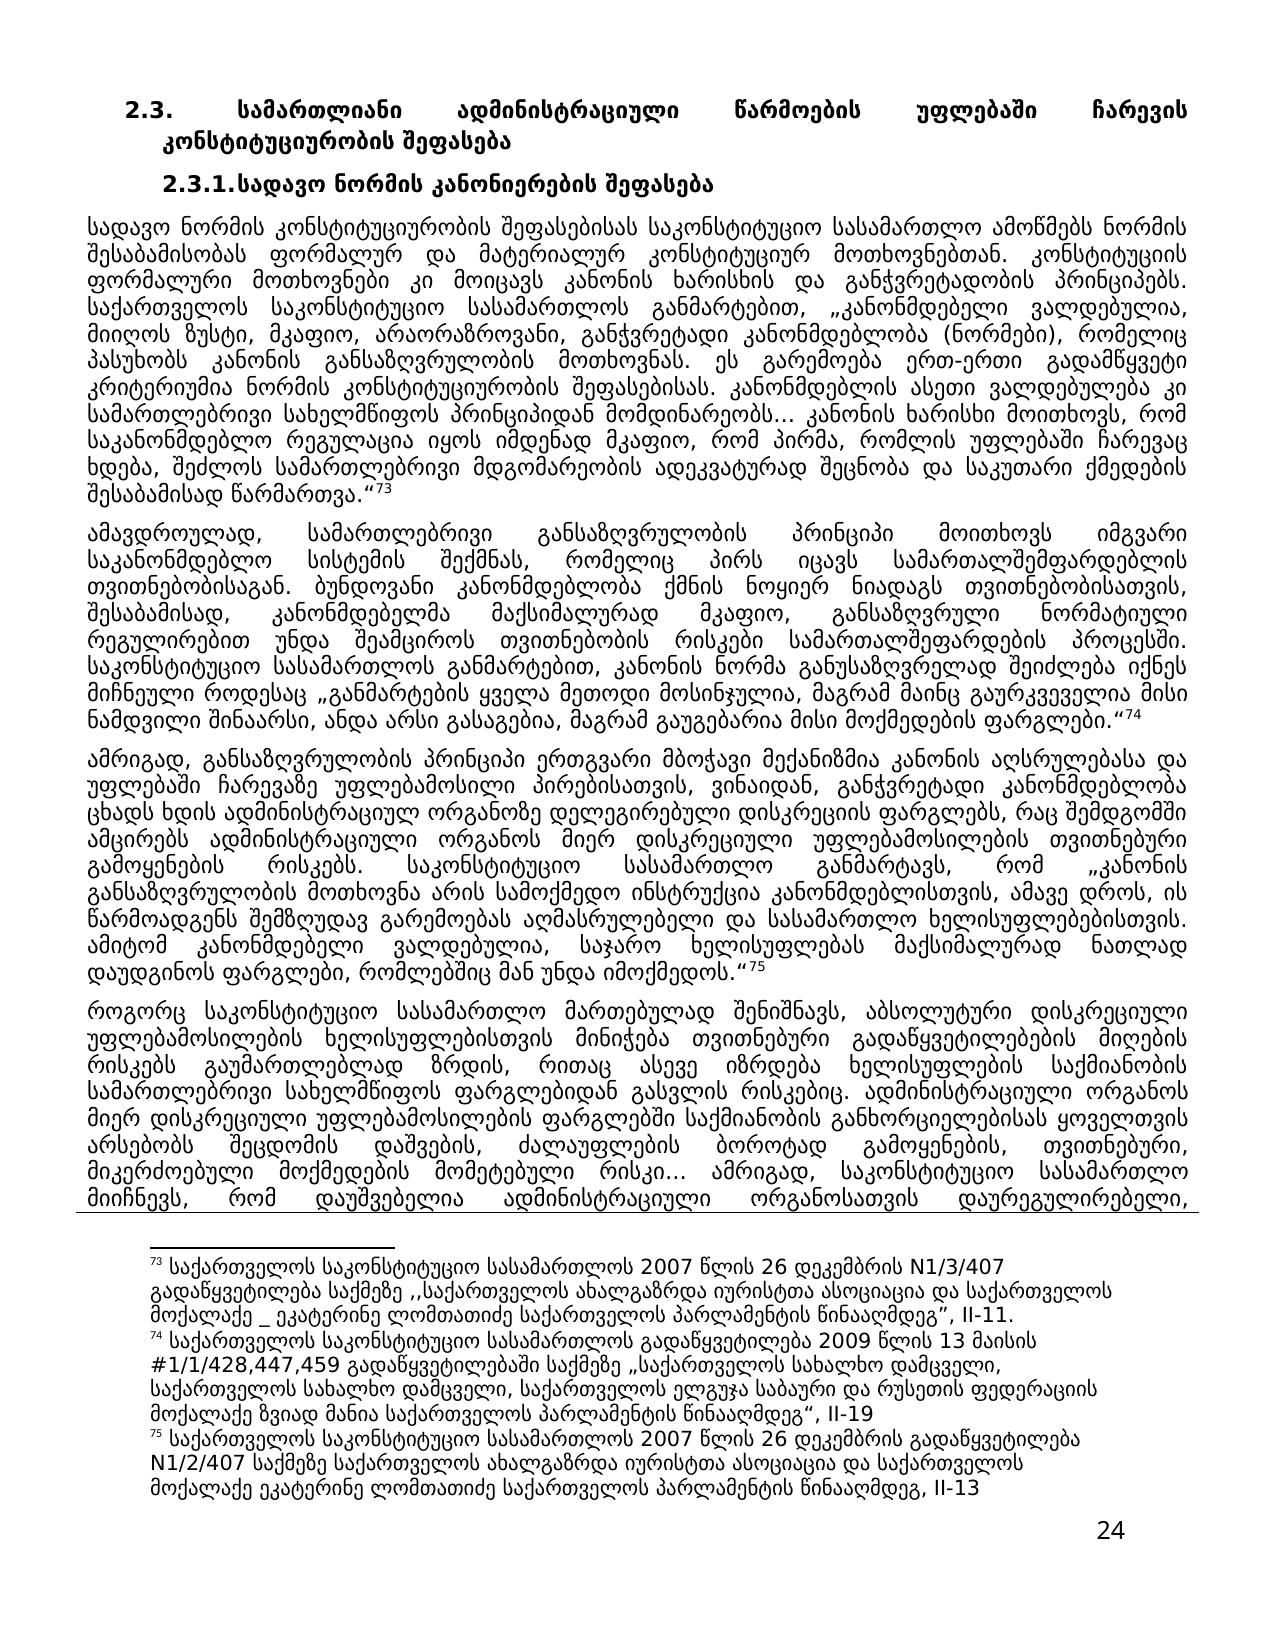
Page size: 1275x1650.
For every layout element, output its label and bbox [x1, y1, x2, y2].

table_header [76, 85, 1199, 1212]
